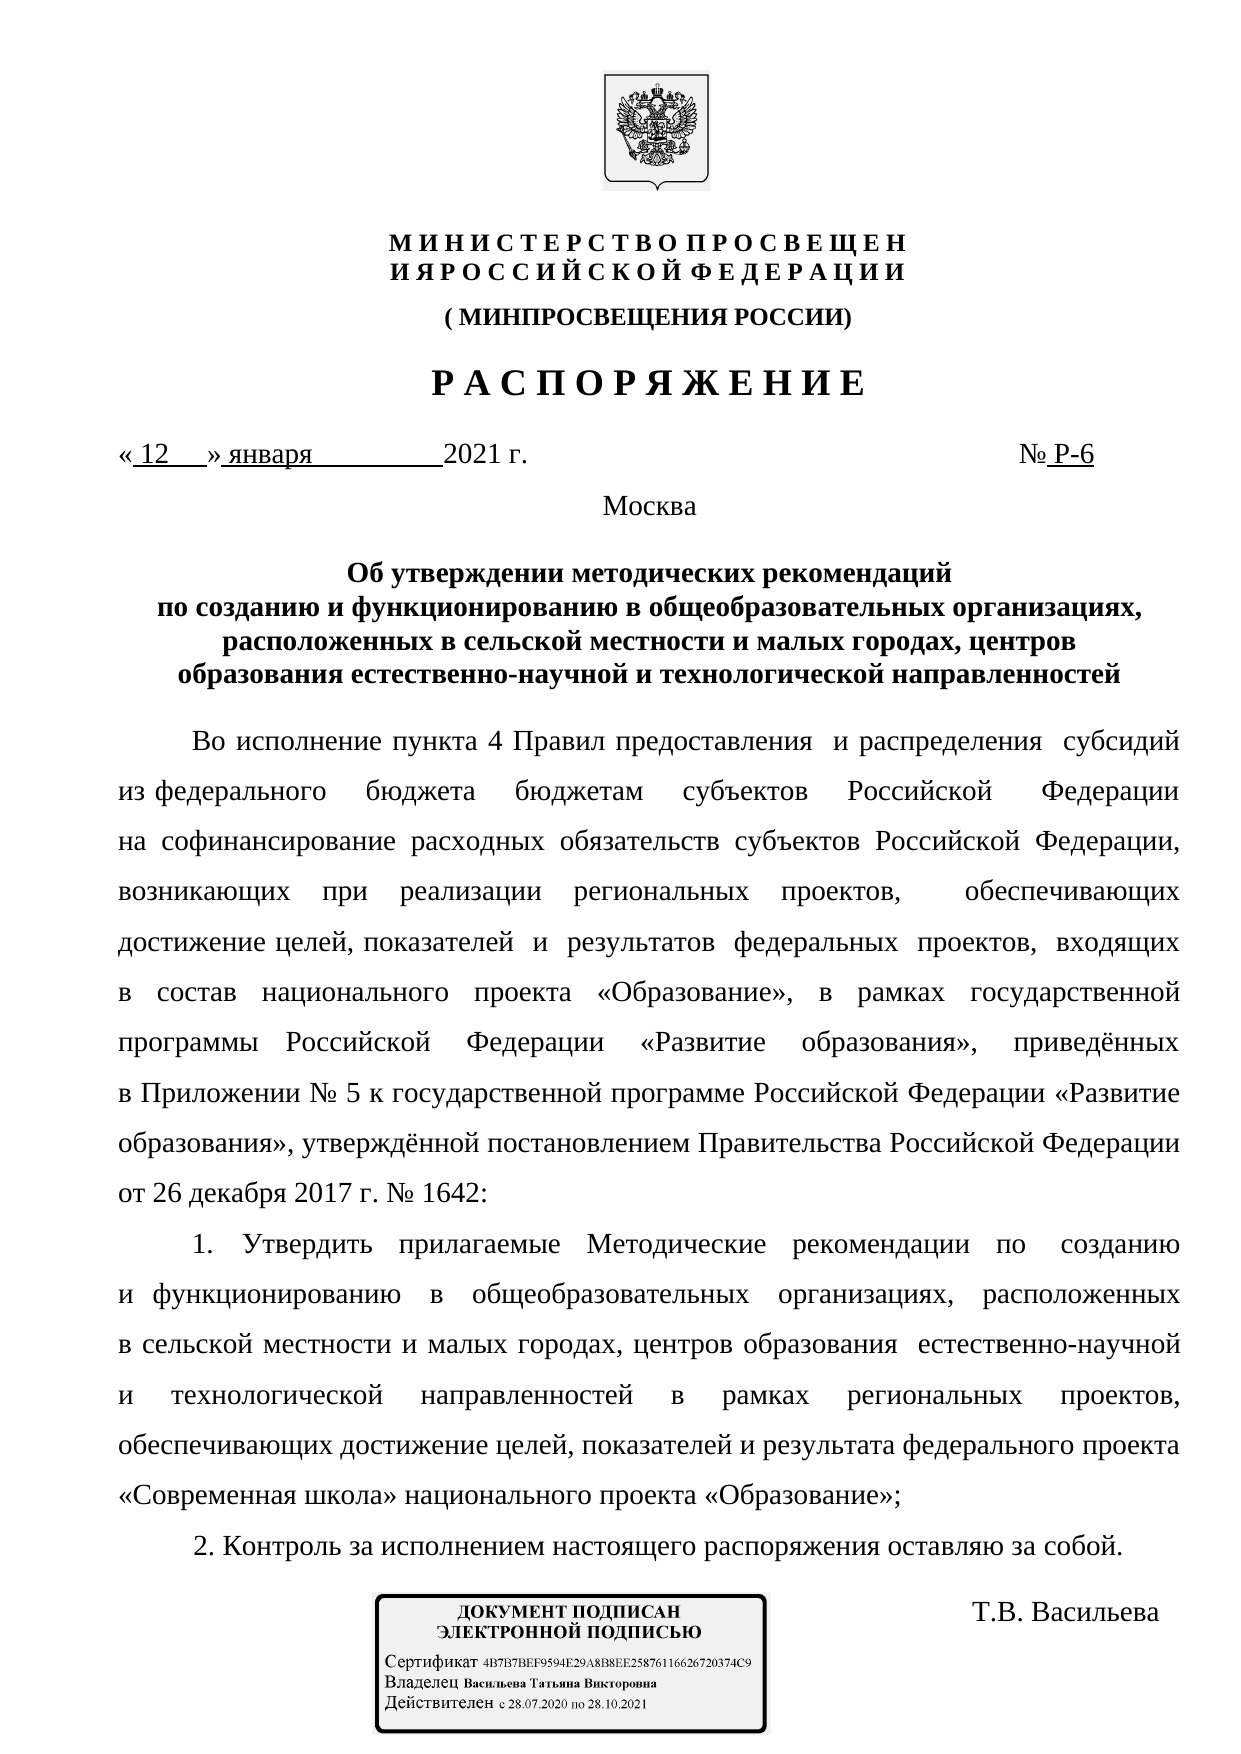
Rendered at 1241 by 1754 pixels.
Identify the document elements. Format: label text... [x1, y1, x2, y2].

title Р А С П О Р Я Ж Е Н И Е [380, 360, 916, 403]
table_header Т.В. Васильева [771, 1596, 1181, 1638]
text по созданию и функционированию в общеобразовательных организациях, расположенных в сельской местности и малых городах, центров образования естественно-научной и технологической направленностей [135, 589, 1163, 690]
picture [372, 1592, 771, 1735]
text М И Н И С Т Е Р С Т В О П Р О С В Е Щ Е Н И Я Р О С С И Й С К О Й Ф Е Д Е Р А Ц И И [380, 228, 914, 285]
text «Современная школа» национального проекта «Образование»; [118, 1477, 1192, 1511]
subtitle Об утверждении методических рекомендаций [344, 556, 954, 589]
list Утвердить прилагаемые Методические рекомендации по созданию и функционированию в общеобразовательных организациях, расположенных в сельской местности и малых городах, центров образования естественно-научной и технологической направленностей в рамках региональных проектов, обеспечивающих достижение целей, показателей и результата федерального проекта [118, 1226, 1182, 1461]
list Контроль за исполнением настоящего распоряжения оставляю за собой. [193, 1528, 1192, 1561]
text « 12 » января 2021 г. № Р-6 Москва [118, 436, 1108, 522]
text ( МИНПРОСВЕЩЕНИЯ РОССИИ) [380, 302, 916, 330]
picture [602, 70, 711, 191]
text Во исполнение пункта 4 Правил предоставления и распределения субсидий из федерального бюджета бюджетам субъектов Российской Федерации на софинансирование расходных обязательств субъектов Российской Федерации, возникающих при реализации региональных проектов, обеспечивающих достижение целей, показателей и результатов федеральных проектов, входящих в состав национального проекта «Образование», в рамках государственной программы Российской Федерации «Развитие образования», приведённых в Приложении № 5 к государственной программе Российской Федерации «Развитие образования», утверждённой постановлением Правительства Российской Федерации от 26 декабря 2017 г. № 1642: [118, 723, 1181, 1209]
